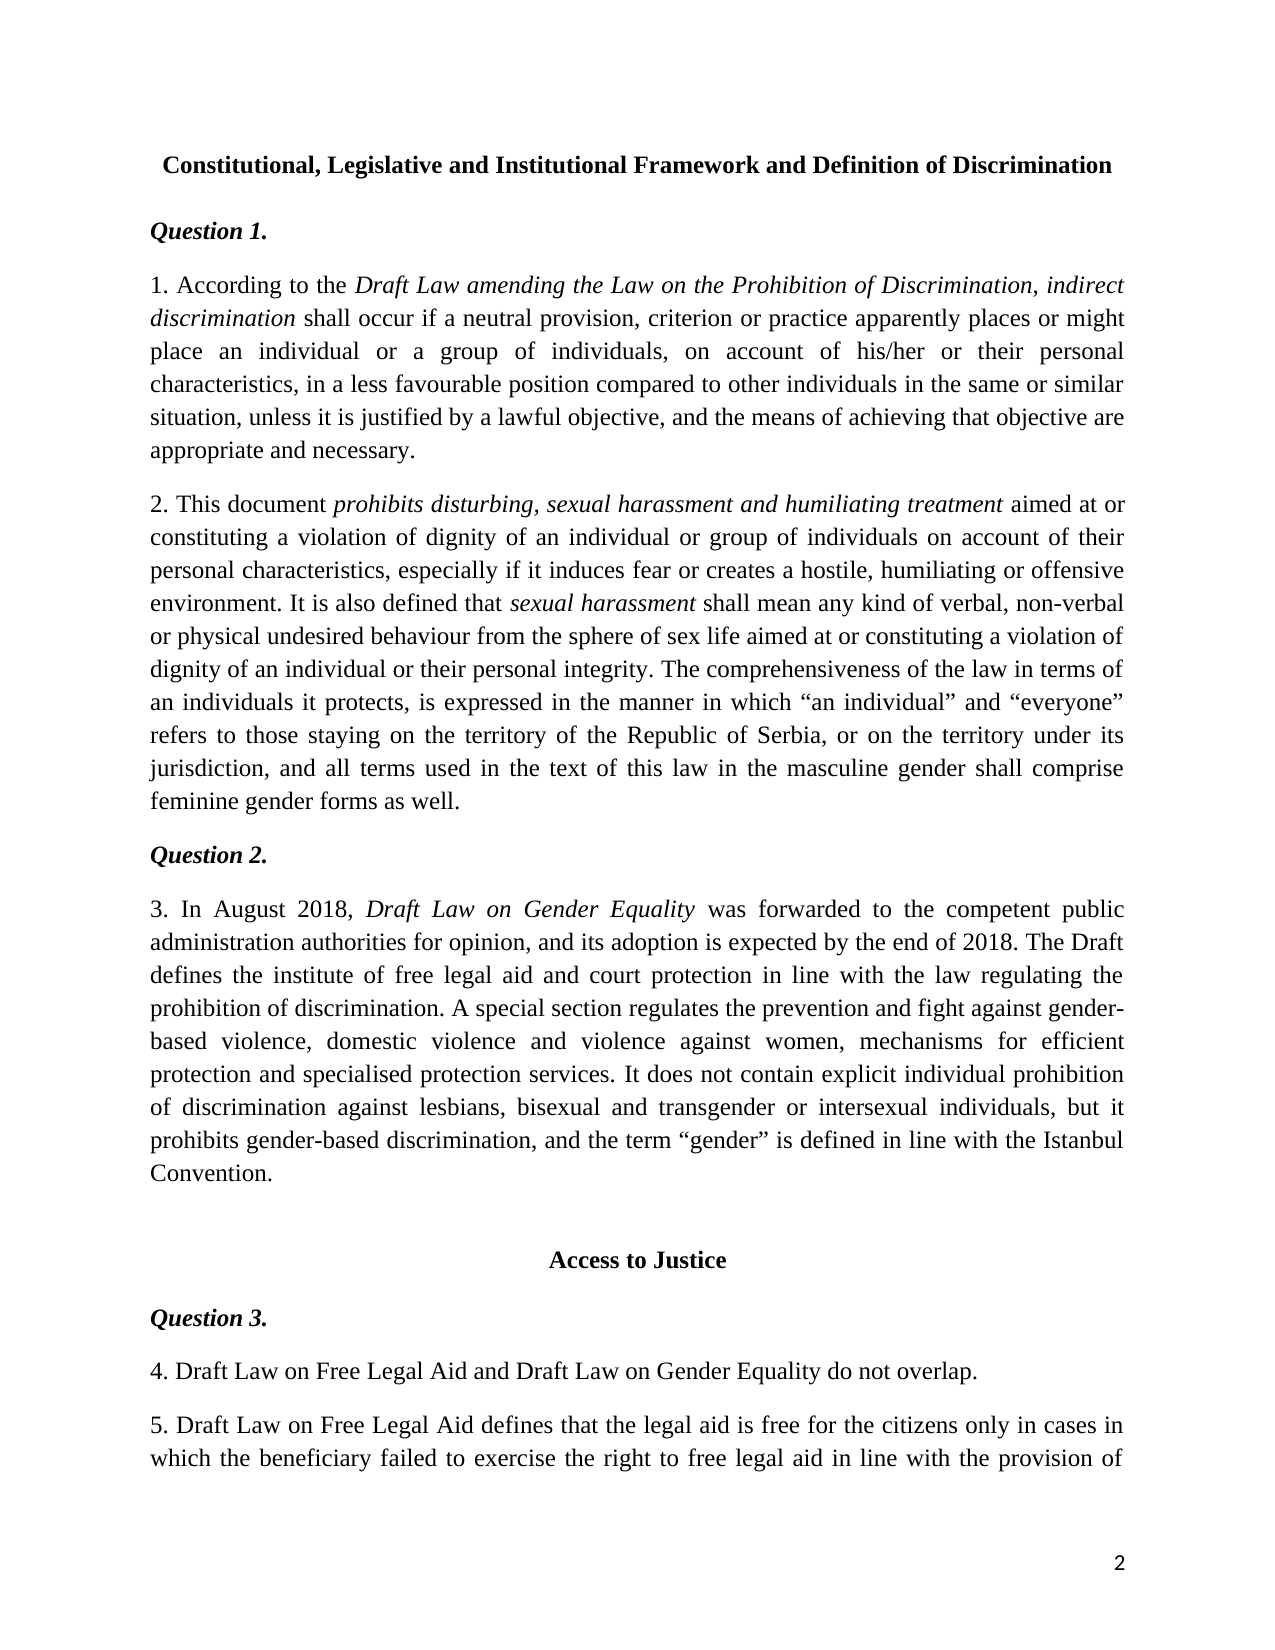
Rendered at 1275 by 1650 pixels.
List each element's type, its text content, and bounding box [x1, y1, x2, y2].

text Access to Justice [150, 1245, 1125, 1274]
text Question 1. [150, 216, 1125, 245]
text 1. According to the Draft Law amending the Law on the Prohibition of Discrimination, indirect discrimination shall occur if a neutral provision, criterion or practice apparently places or might place an individual or a group of individuals, on account of his/her or their personal characteristics, in a less favourable position compared to other individuals in the same or similar situation, unless it is justified by a lawful objective, and the means of achieving that objective are appropriate and necessary. [150, 270, 1125, 464]
text Question 2. [150, 840, 1125, 869]
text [150, 1410, 1125, 1472]
text 3. In August 2018, Draft Law on Gender Equality was forwarded to the competent public administration authorities for opinion, and its adoption is expected by the end of 2018. The Draft defines the institute of free legal aid and court protection in line with the law regulating the prohibition of discrimination. A special section regulates the prevention and fight against gender-based violence, domestic violence and violence against women, mechanisms for efficient protection and specialised protection services. It does not contain explicit individual prohibition of discrimination against lesbians, bisexual and transgender or intersexual individuals, but it prohibits gender-based discrimination, and the term “gender” is defined in line with the Istanbul Convention. [150, 894, 1125, 1187]
text 4. Draft Law on Free Legal Aid and Draft Law on Gender Equality do not overlap. [150, 1356, 1125, 1385]
text Question 3. [150, 1303, 1125, 1331]
text Constitutional, Legislative and Institutional Framework and Definition of Discrimination [150, 150, 1125, 179]
text 2. This document prohibits disturbing, sexual harassment and humiliating treatment aimed at or constituting a violation of dignity of an individual or group of individuals on account of their personal characteristics, especially if it induces fear or creates a hostile, humiliating or offensive environment. It is also defined that sexual harassment shall mean any kind of verbal, non-verbal or physical undesired behaviour from the sphere of sex life aimed at or constituting a violation of dignity of an individual or their personal integrity. The comprehensiveness of the law in terms of an individuals it protects, is expressed in the manner in which “an individual” and “everyone” refers to those staying on the territory of the Republic of Serbia, or on the territory under its jurisdiction, and all terms used in the text of this law in the masculine gender shall comprise feminine gender forms as well. [150, 489, 1125, 815]
